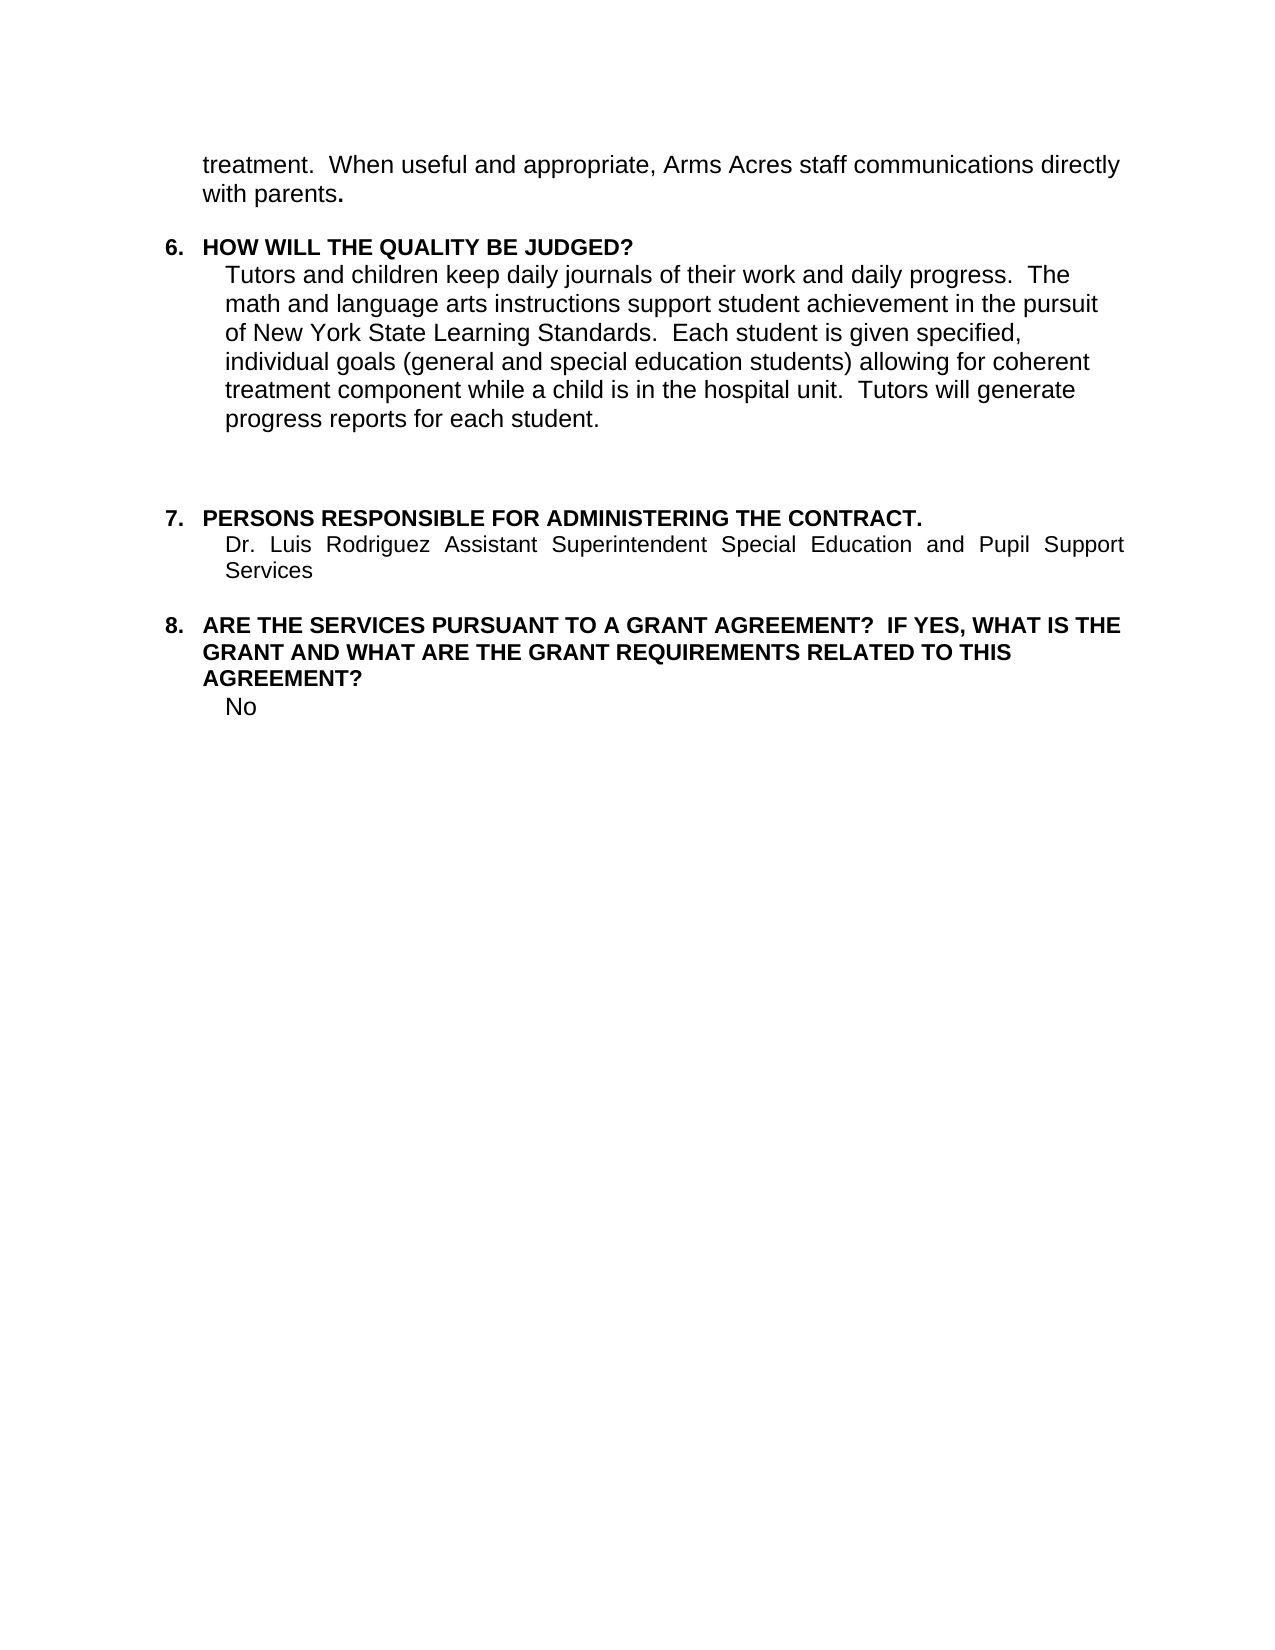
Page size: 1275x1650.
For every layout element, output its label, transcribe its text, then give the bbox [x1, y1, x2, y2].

list PERSONS RESPONSIBLE FOR ADMINISTERING THE CONTRACT. [165, 504, 1125, 531]
text Tutors and children keep daily journals of their work and daily progress. The math and language arts instructions support student achievement in the pursuit of New York State Learning Standards. Each student is given specified, individual goals (general and special education students) allowing for coherent treatment component while a child is in the hospital unit. Tutors will generate progress reports for each student. [225, 260, 1125, 433]
list HOW WILL THE QUALITY BE JUDGED? [165, 234, 1125, 260]
text Dr. Luis Rodriguez Assistant Superintendent Special Education and Pupil Support Services [225, 531, 1125, 584]
list ARE THE SERVICES PURSUANT TO A GRANT AGREEMENT? IF YES, WHAT IS THE GRANT AND WHAT ARE THE GRANT REQUIREMENTS RELATED TO THIS AGREEMENT? [165, 612, 1125, 691]
text No [225, 691, 1125, 720]
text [202, 150, 1125, 207]
